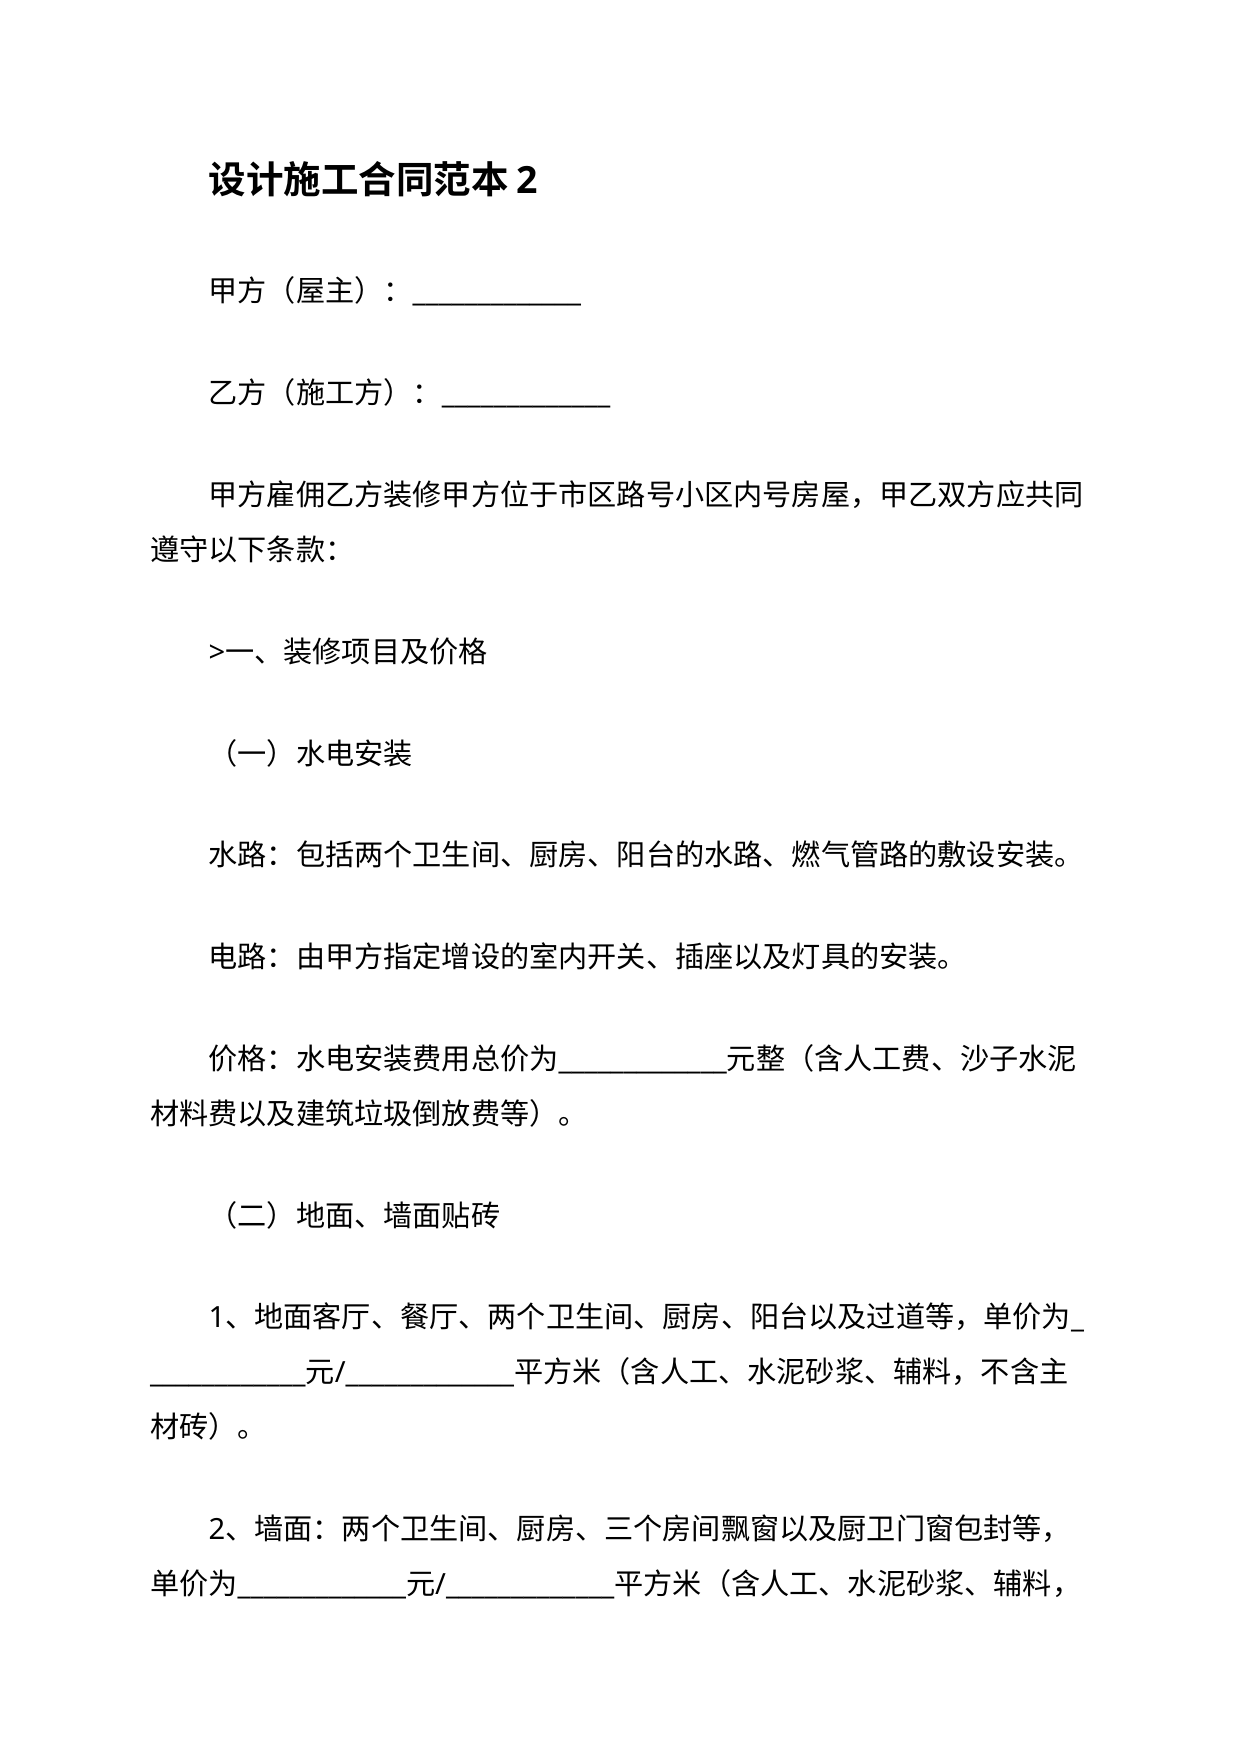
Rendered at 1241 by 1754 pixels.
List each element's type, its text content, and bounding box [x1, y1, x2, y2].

text 甲方雇佣乙方装修甲方位于市区路号小区内号房屋，甲乙双方应共同遵守以下条款： [150, 472, 1090, 569]
text （一）水电安装 [150, 730, 1090, 772]
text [150, 1506, 1090, 1603]
text 甲方（屋主）：_____________ [150, 268, 1090, 310]
text 乙方（施工方）：_____________ [150, 369, 1090, 412]
text 1、地面客厅、餐厅、两个卫生间、厨房、阳台以及过道等，单价为_____________元/_____________平方米（含人工、水泥砂浆、辅料，不含主材砖）。 [150, 1294, 1090, 1446]
text 电路：由甲方指定增设的室内开关、插座以及灯具的安装。 [150, 934, 1090, 976]
text （二）地面、墙面贴砖 [150, 1192, 1090, 1234]
text 设计施工合同范本2 [150, 150, 1090, 204]
text >一、装修项目及价格 [150, 628, 1090, 671]
text 水路：包括两个卫生间、厨房、阳台的水路、燃气管路的敷设安装。 [150, 832, 1090, 874]
text 价格：水电安装费用总价为_____________元整（含人工费、沙子水泥材料费以及建筑垃圾倒放费等）。 [150, 1036, 1090, 1133]
